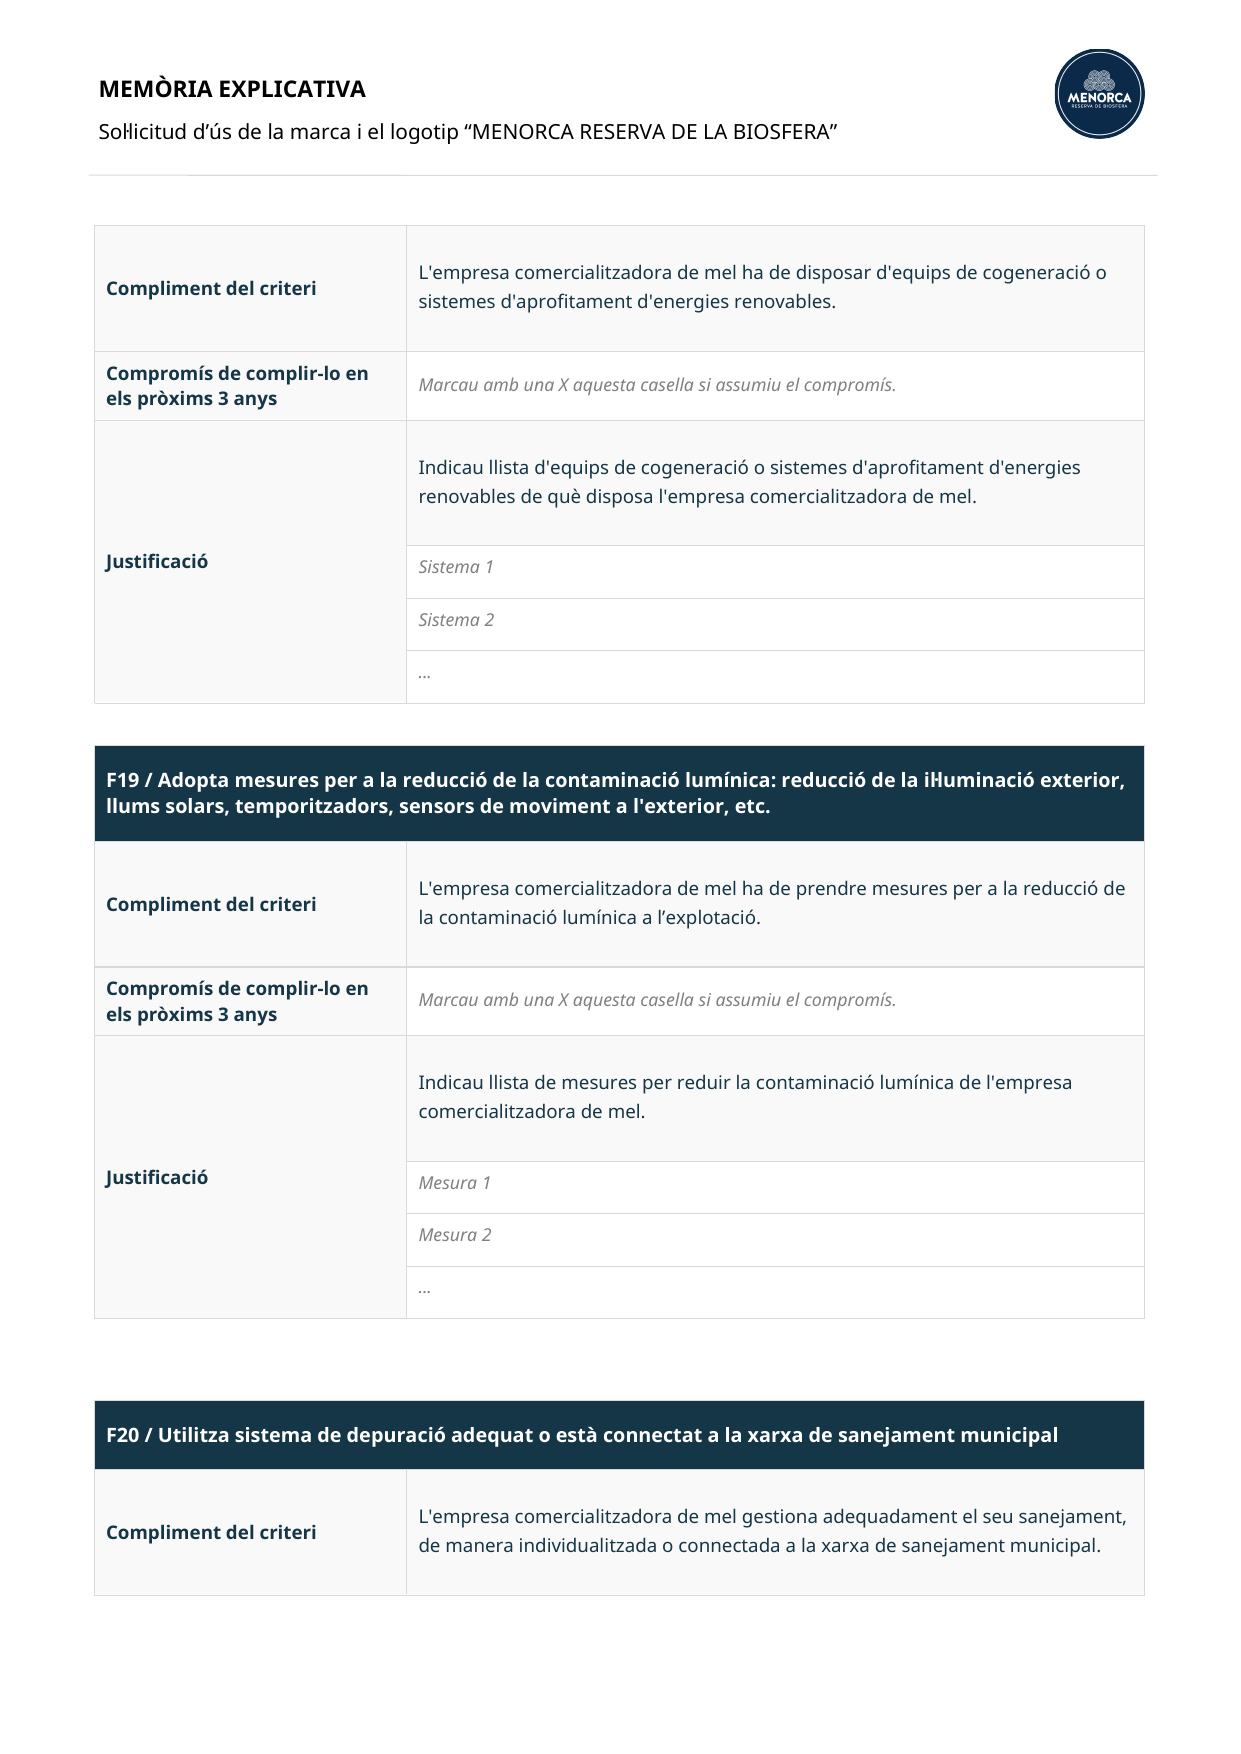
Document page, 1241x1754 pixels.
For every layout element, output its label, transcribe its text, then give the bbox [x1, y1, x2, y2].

table_header F19 / Adopta mesures per a la reducció de la contaminació lumínica: reducció de la il·luminació exterior, llums solars, temporitzadors, sensors de moviment a l'exterior, etc. [95, 746, 1144, 841]
picture [1054, 49, 1145, 139]
table_cell Sistema 2 [407, 599, 1144, 650]
table_cell L'empresa comercialitzadora de mel ha de disposar d'equips de cogeneració o sistemes d'aprofitament d'energies renovables. [407, 226, 1144, 351]
table_cell Mesura 2 [407, 1214, 1144, 1266]
table_cell ... [407, 1267, 1144, 1318]
table_cell Compliment del criteri [95, 226, 406, 351]
table_cell Compromís de complir-lo en els pròxims 3 anys [95, 352, 406, 419]
table_header F20 / Utilitza sistema de depuració adequat o està connectat a la xarxa de sanejament municipal [95, 1401, 1144, 1469]
table_cell L'empresa comercialitzadora de mel gestiona adequadament el seu sanejament, de manera individualitzada o connectada a la xarxa de sanejament municipal. [407, 1470, 1144, 1594]
table_cell Justificació [95, 1036, 406, 1318]
table_cell Compliment del criteri [95, 1470, 406, 1594]
table_cell Compliment del criteri [95, 842, 406, 966]
table_cell Justificació [95, 421, 406, 702]
table_cell Indicau llista d'equips de cogeneració o sistemes d'aprofitament d'energies renovables de què disposa l'empresa comercialitzadora de mel. [407, 421, 1144, 545]
table_cell Indicau llista de mesures per reduir la contaminació lumínica de l'empresa comercialitzadora de mel. [407, 1036, 1144, 1161]
table_cell Sistema 1 [407, 546, 1144, 598]
table_cell Marcau amb una X aquesta casella si assumiu el compromís. [407, 352, 1144, 419]
table_cell Compromís de complir-lo en els pròxims 3 anys [95, 968, 406, 1035]
table_cell Mesura 1 [407, 1162, 1144, 1213]
table_cell ... [407, 651, 1144, 702]
table_cell Marcau amb una X aquesta casella si assumiu el compromís. [407, 968, 1144, 1035]
table_cell L'empresa comercialitzadora de mel ha de prendre mesures per a la reducció de la contaminació lumínica a l’explotació. [407, 842, 1144, 966]
